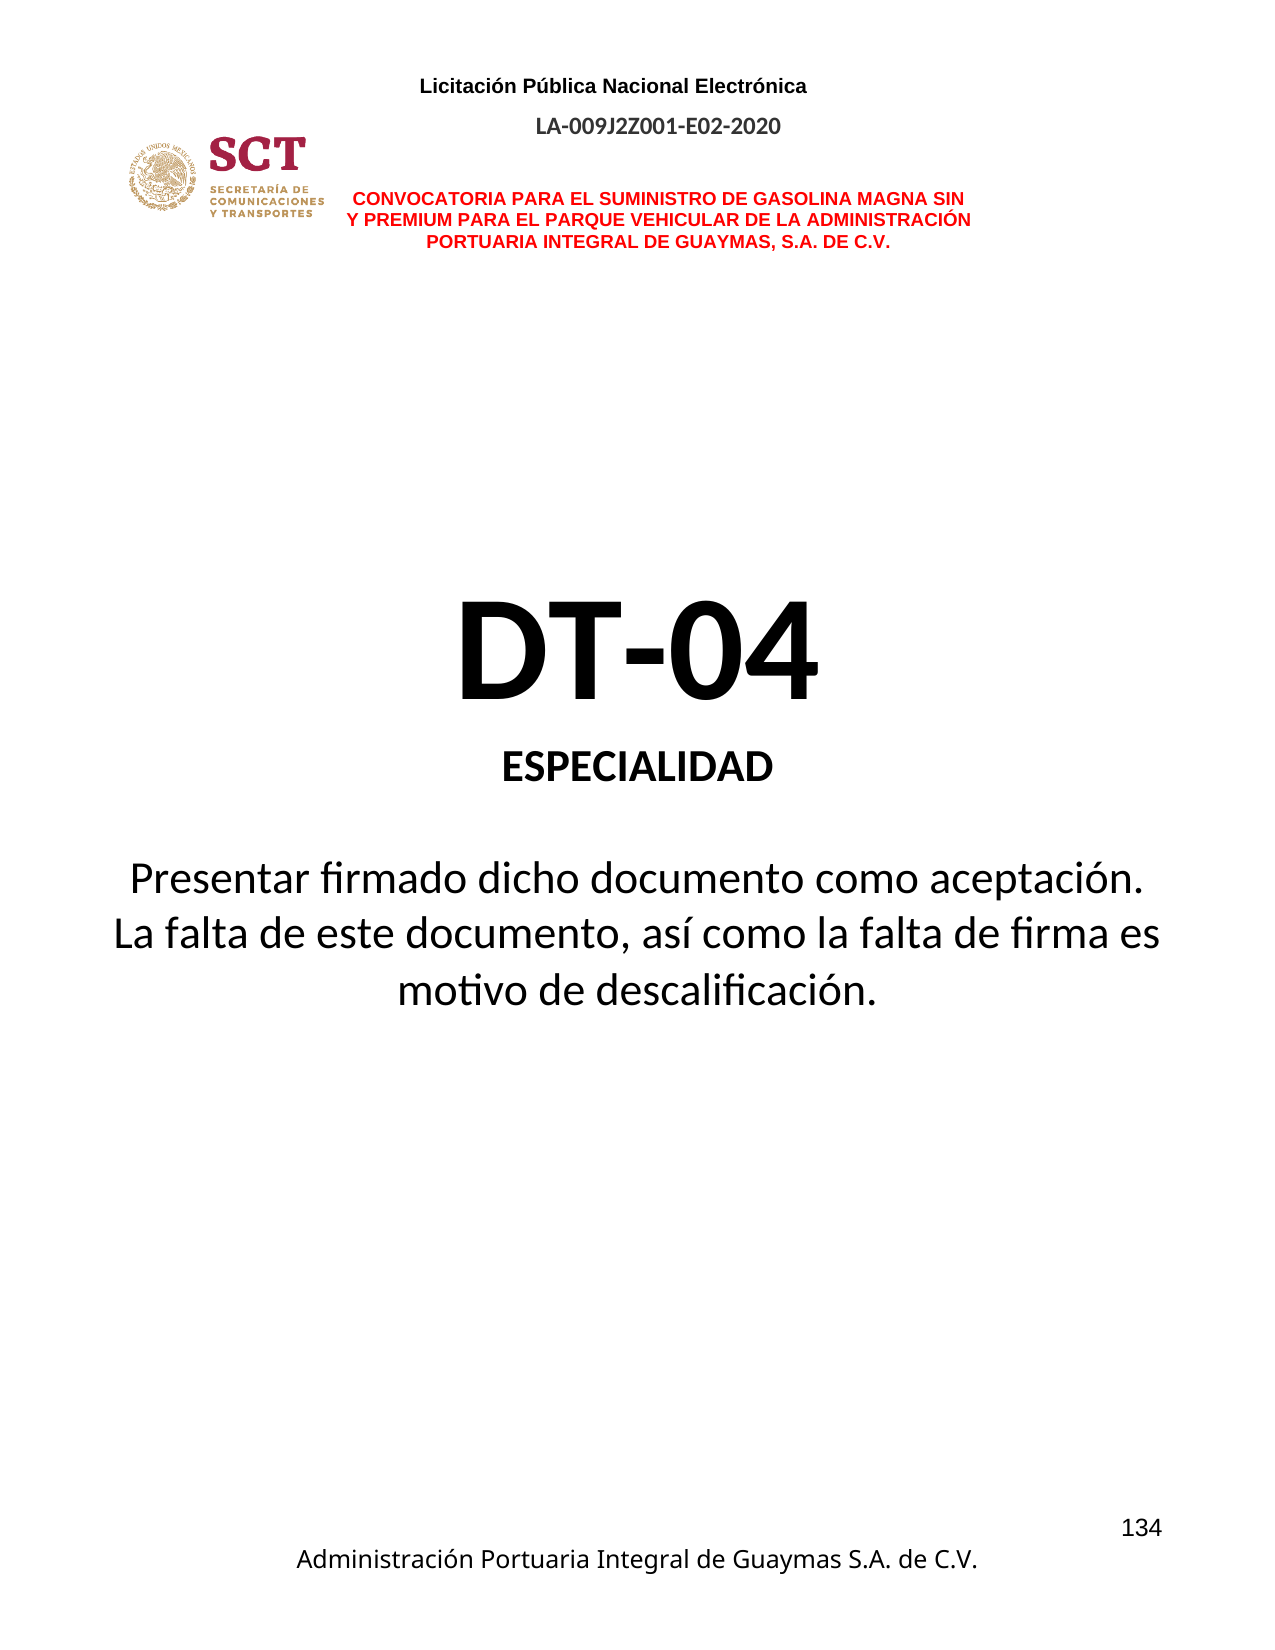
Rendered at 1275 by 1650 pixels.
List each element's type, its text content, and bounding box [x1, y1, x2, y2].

text Presentar firmado dicho documento como aceptación. [112, 848, 1162, 904]
picture [123, 127, 329, 224]
text ESPECIALIDAD [112, 737, 1162, 793]
text La falta de este documento, así como la falta de firma es motivo de descalificación. [112, 904, 1162, 1016]
text DT-04 [112, 553, 1162, 737]
